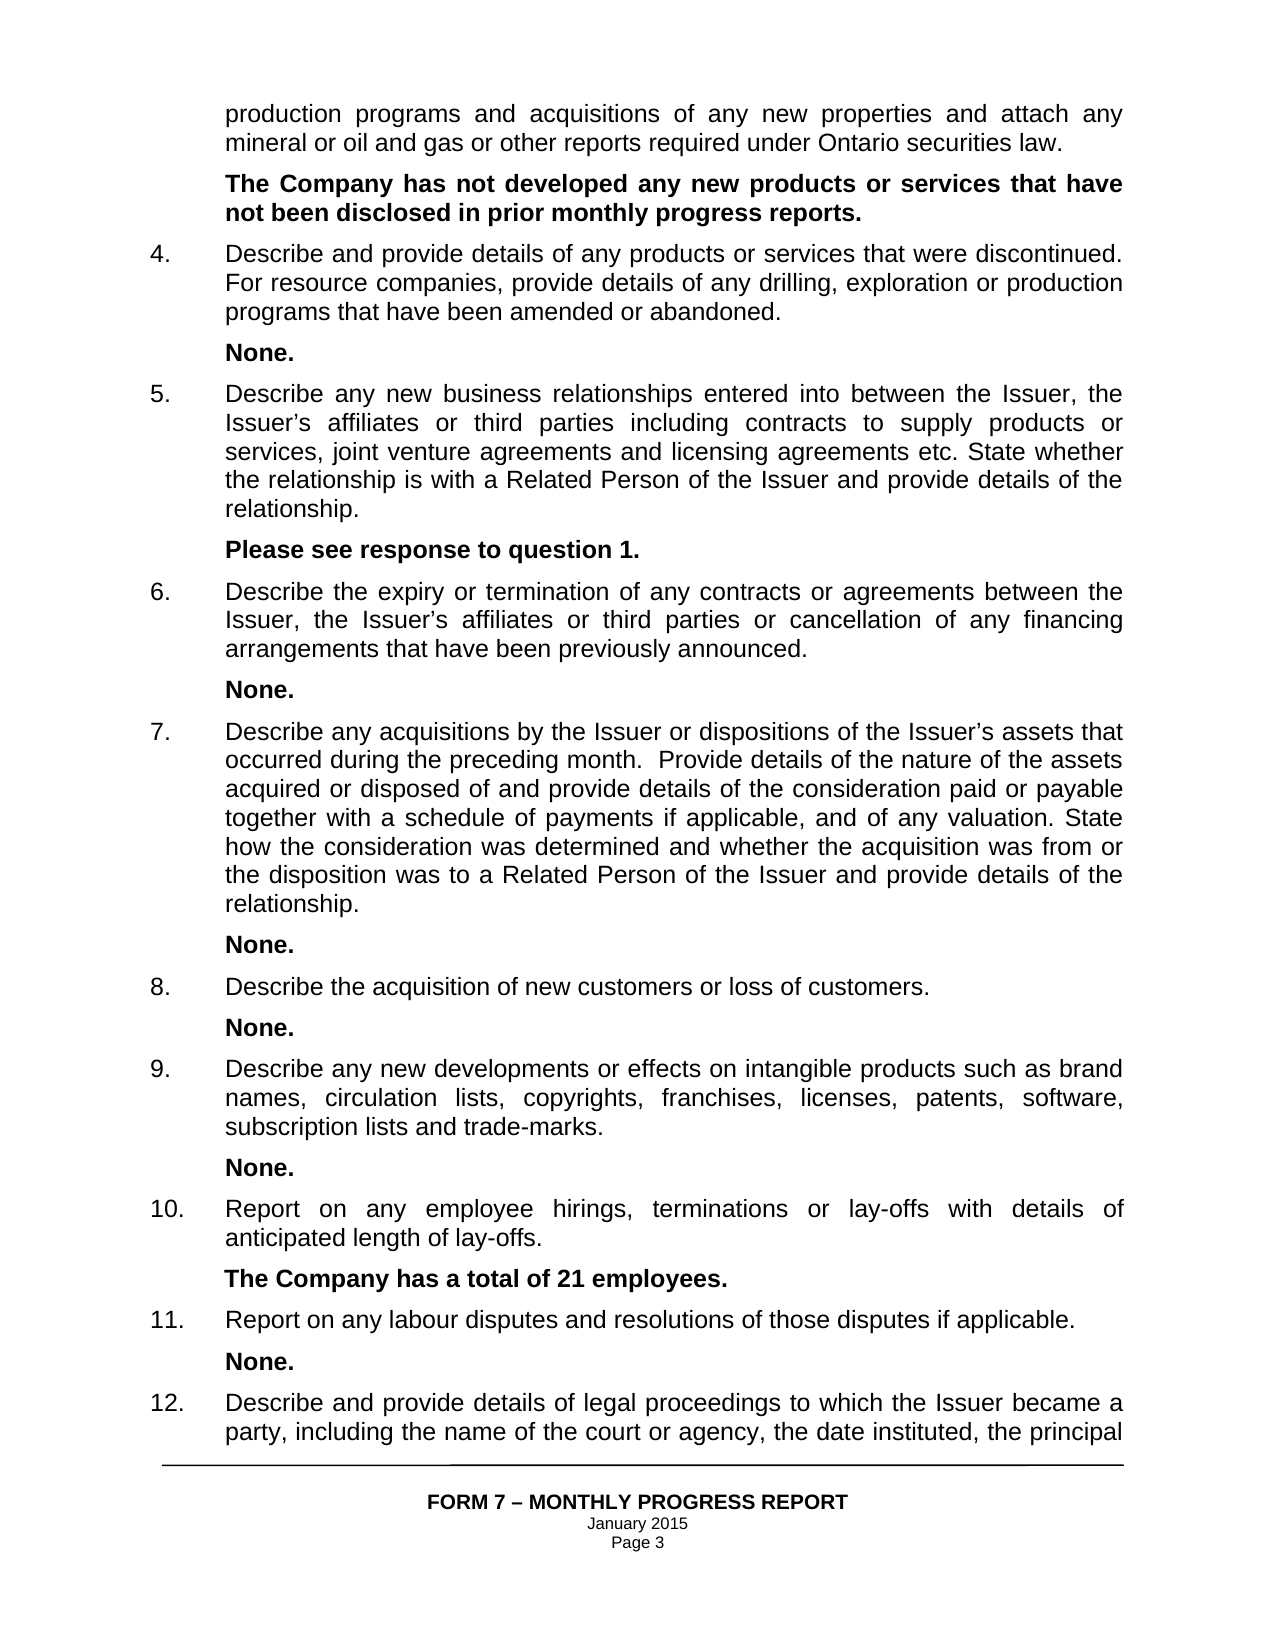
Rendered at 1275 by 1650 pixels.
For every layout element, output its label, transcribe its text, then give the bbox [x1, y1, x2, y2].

list None. [225, 675, 1125, 704]
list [150, 1388, 1125, 1445]
list None. [225, 1153, 1125, 1182]
list Describe the acquisition of new customers or loss of customers. [150, 972, 1125, 1000]
list Describe any new developments or effects on intangible products such as brand names, circulation lists, copyrights, franchises, licenses, patents, software, subscription lists and trade-marks. [150, 1054, 1125, 1140]
list None. [225, 1013, 1125, 1042]
list Describe any acquisitions by the Issuer or dispositions of the Issuer’s assets that occurred during the preceding month. Provide details of the nature of the assets acquired or disposed of and provide details of the consideration paid or payable together with a schedule of payments if applicable, and of any valuation. State how the consideration was determined and whether the acquisition was from or the disposition was to a Related Person of the Issuer and provide details of the relationship. [150, 717, 1125, 918]
list Describe any new business relationships entered into between the Issuer, the Issuer’s affiliates or third parties including contracts to supply products or services, joint venture agreements and licensing agreements etc. State whether the relationship is with a Related Person of the Issuer and provide details of the relationship. [150, 379, 1125, 523]
list Report on any labour disputes and resolutions of those disputes if applicable. [150, 1305, 1125, 1334]
list None. [225, 930, 1125, 959]
list The Company has a total of 21 employees. [224, 1264, 1125, 1293]
list Describe and provide details of any products or services that were discontinued. For resource companies, provide details of any drilling, exploration or production programs that have been amended or abandoned. [150, 239, 1125, 325]
list Describe the expiry or termination of any contracts or agreements between the Issuer, the Issuer’s affiliates or third parties or cancellation of any financing arrangements that have been previously announced. [150, 577, 1125, 663]
list The Company has not developed any new products or services that have not been disclosed in prior monthly progress reports. [225, 169, 1125, 227]
list Please see response to question 1. [225, 535, 1125, 564]
list None. [225, 338, 1125, 367]
list Report on any employee hirings, terminations or lay-offs with details of anticipated length of lay-offs. [150, 1194, 1125, 1252]
list None. [225, 1347, 1125, 1375]
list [150, 99, 1125, 157]
